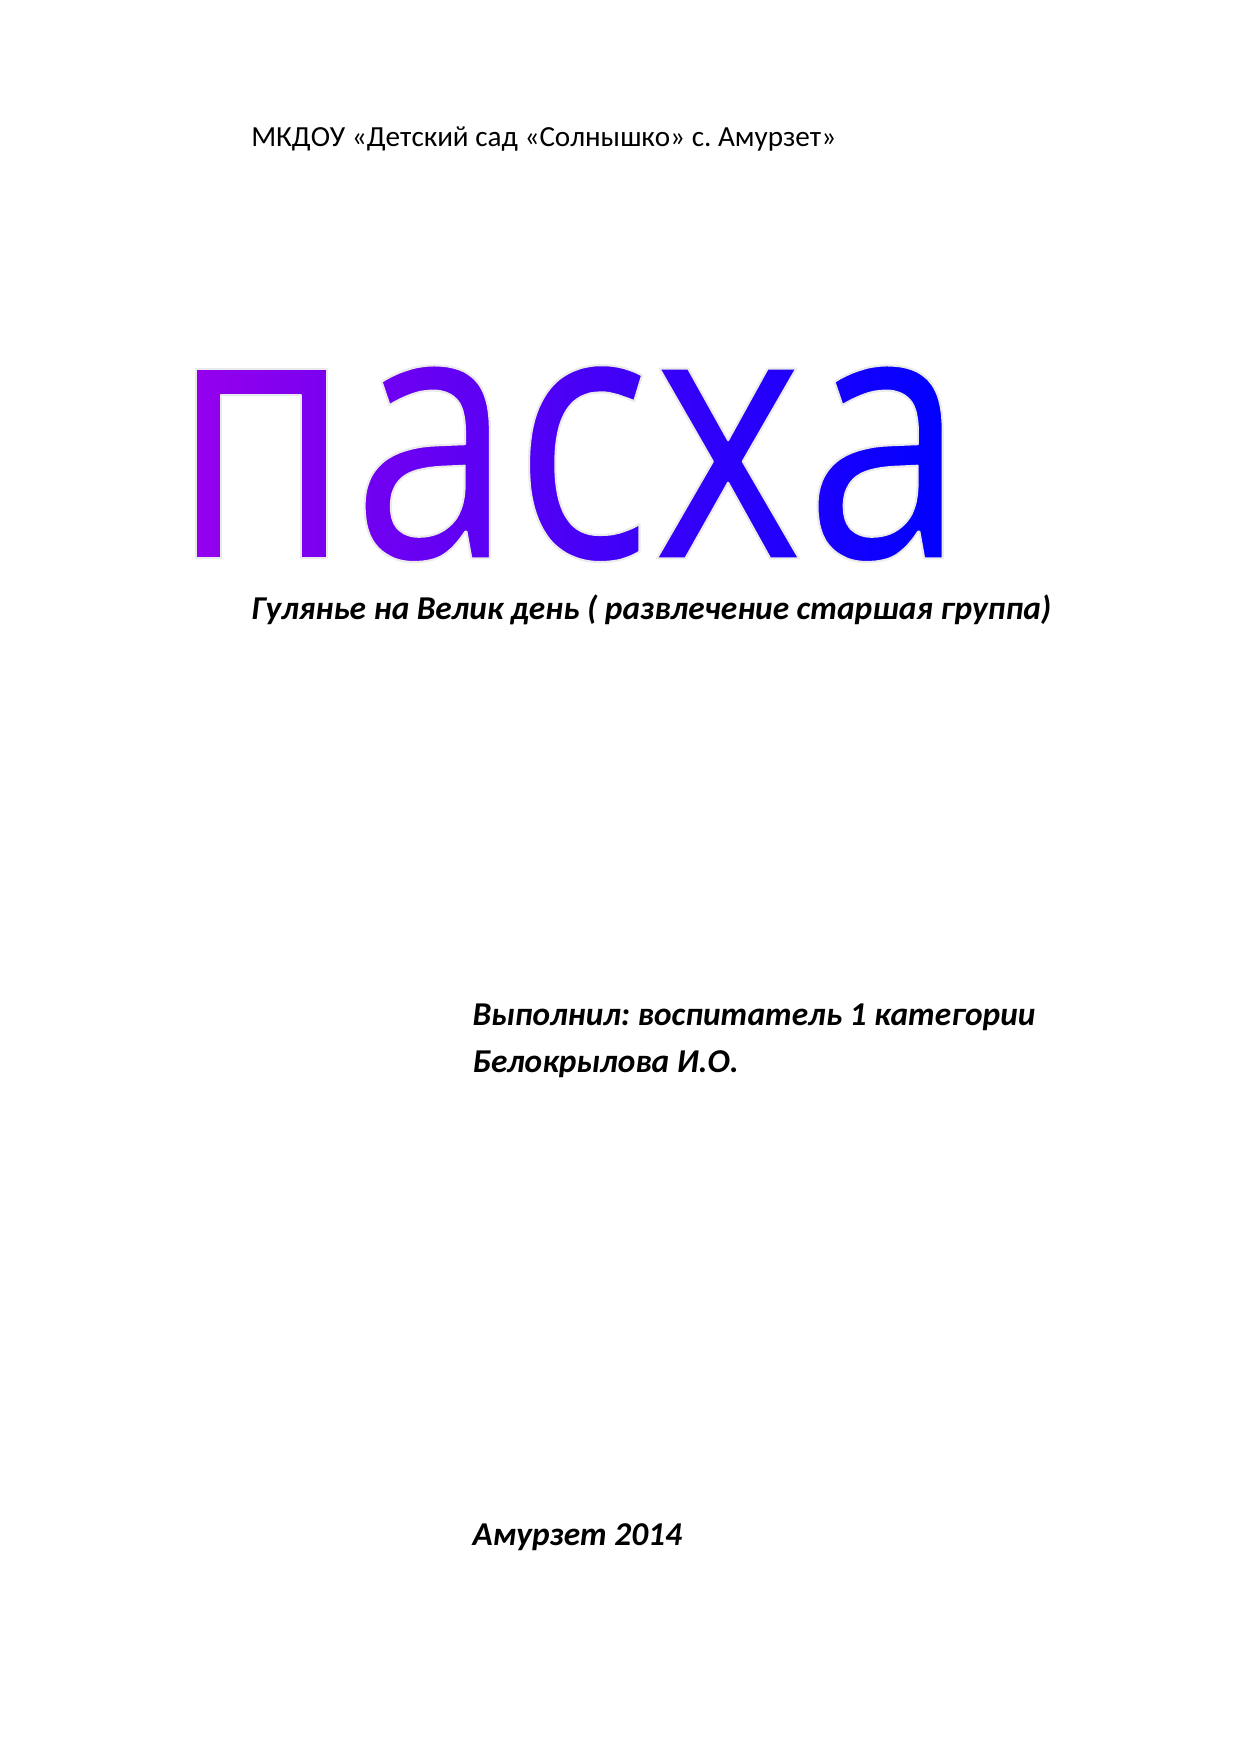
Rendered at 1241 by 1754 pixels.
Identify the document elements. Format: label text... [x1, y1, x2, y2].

text МКДОУ «Детский сад «Солнышко» с. Амурзет» [177, 118, 1152, 154]
text Выполнил: воспитатель 1 категории Белокрылова И.О. [472, 993, 1152, 1080]
text Амурзет 2014 [472, 1513, 1152, 1553]
text Гулянье на Велик день ( развлечение старшая группа) [177, 587, 1152, 628]
